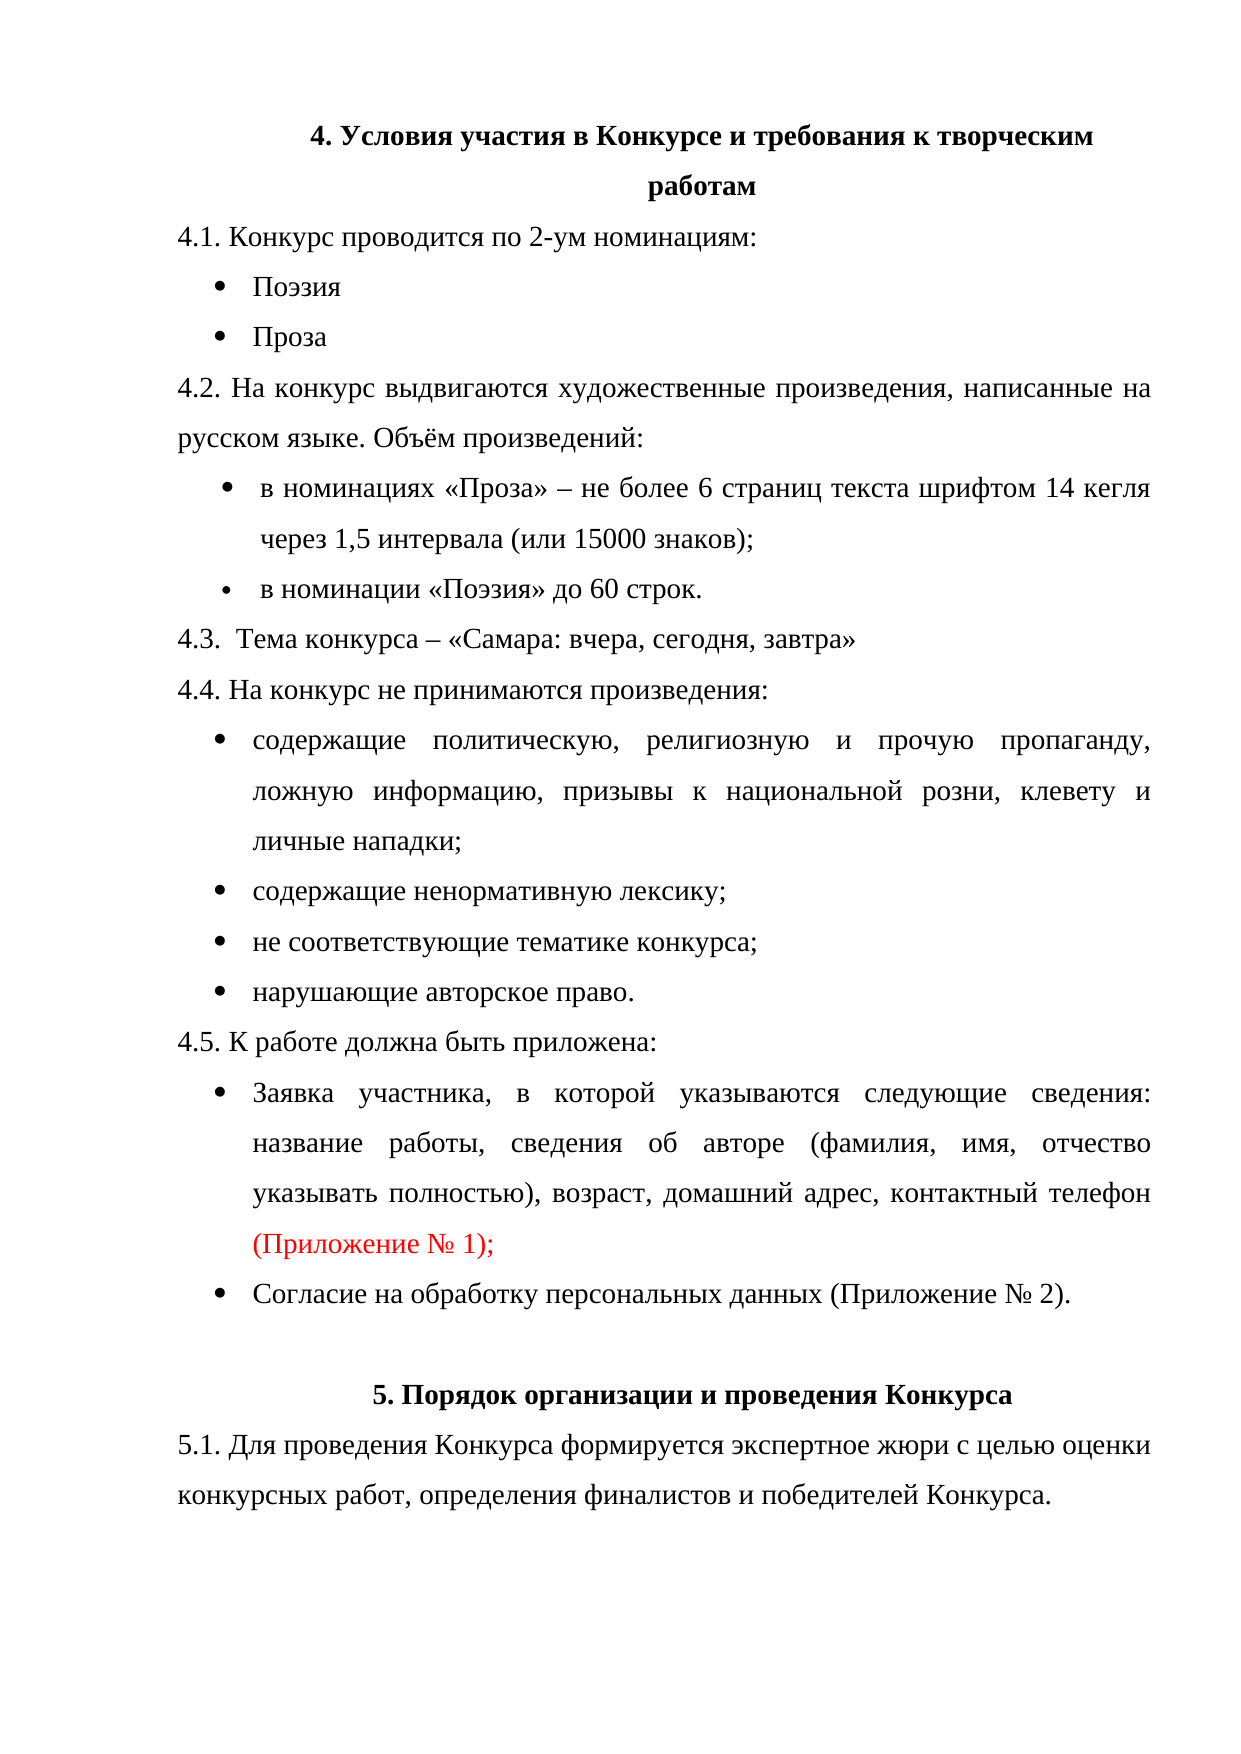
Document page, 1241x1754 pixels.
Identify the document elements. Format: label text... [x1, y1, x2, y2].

subtitle 4.1. Конкурс проводится по 2-ум номинациям: [177, 219, 1152, 252]
subtitle в номинации «Поэзия» до 60 строк. [222, 571, 1152, 605]
subtitle Заявка участника, в которой указываются следующие сведения: название работы, сведения об авторе (фамилия, имя, отчество указывать полностью), возраст, домашний адрес, контактный телефон (Приложение № 1); [215, 1075, 1152, 1259]
subtitle в номинациях «Проза» – не более 6 страниц текста шрифтом 14 кегля через 1,5 интервала (или 15000 знаков); [222, 471, 1152, 554]
subtitle не соответствующие тематике конкурса; [215, 924, 1152, 957]
text 4.3. Тема конкурса – «Самара: вчера, сегодня, завтра» [177, 622, 1152, 655]
subtitle Поэзия [215, 269, 1152, 303]
subtitle нарушающие авторское право. [215, 974, 1152, 1008]
text 5. Порядок организации и проведения Конкурса [177, 1377, 1152, 1410]
subtitle 4.2. На конкурс выдвигаются художественные произведения, написанные на русском языке. Объём произведений: [177, 370, 1152, 454]
subtitle 4.4. На конкурс не принимаются произведения: [177, 672, 1152, 705]
subtitle Согласие на обработку персональных данных (Приложение № 2). [215, 1276, 1152, 1310]
subtitle 4.5. К работе должна быть приложена: [177, 1024, 1152, 1058]
subtitle содержащие политическую, религиозную и прочую пропаганду, ложную информацию, призывы к национальной розни, клевету и личные нападки; [215, 722, 1152, 856]
subtitle Проза [215, 319, 1152, 353]
subtitle содержащие ненормативную лексику; [215, 873, 1152, 907]
subtitle 4. Условия участия в Конкурсе и требования к творческим работам [252, 118, 1152, 202]
text 5.1. Для проведения Конкурса формируется экспертное жюри с целью оценки конкурсных работ, определения финалистов и победителей Конкурса. [177, 1427, 1152, 1511]
